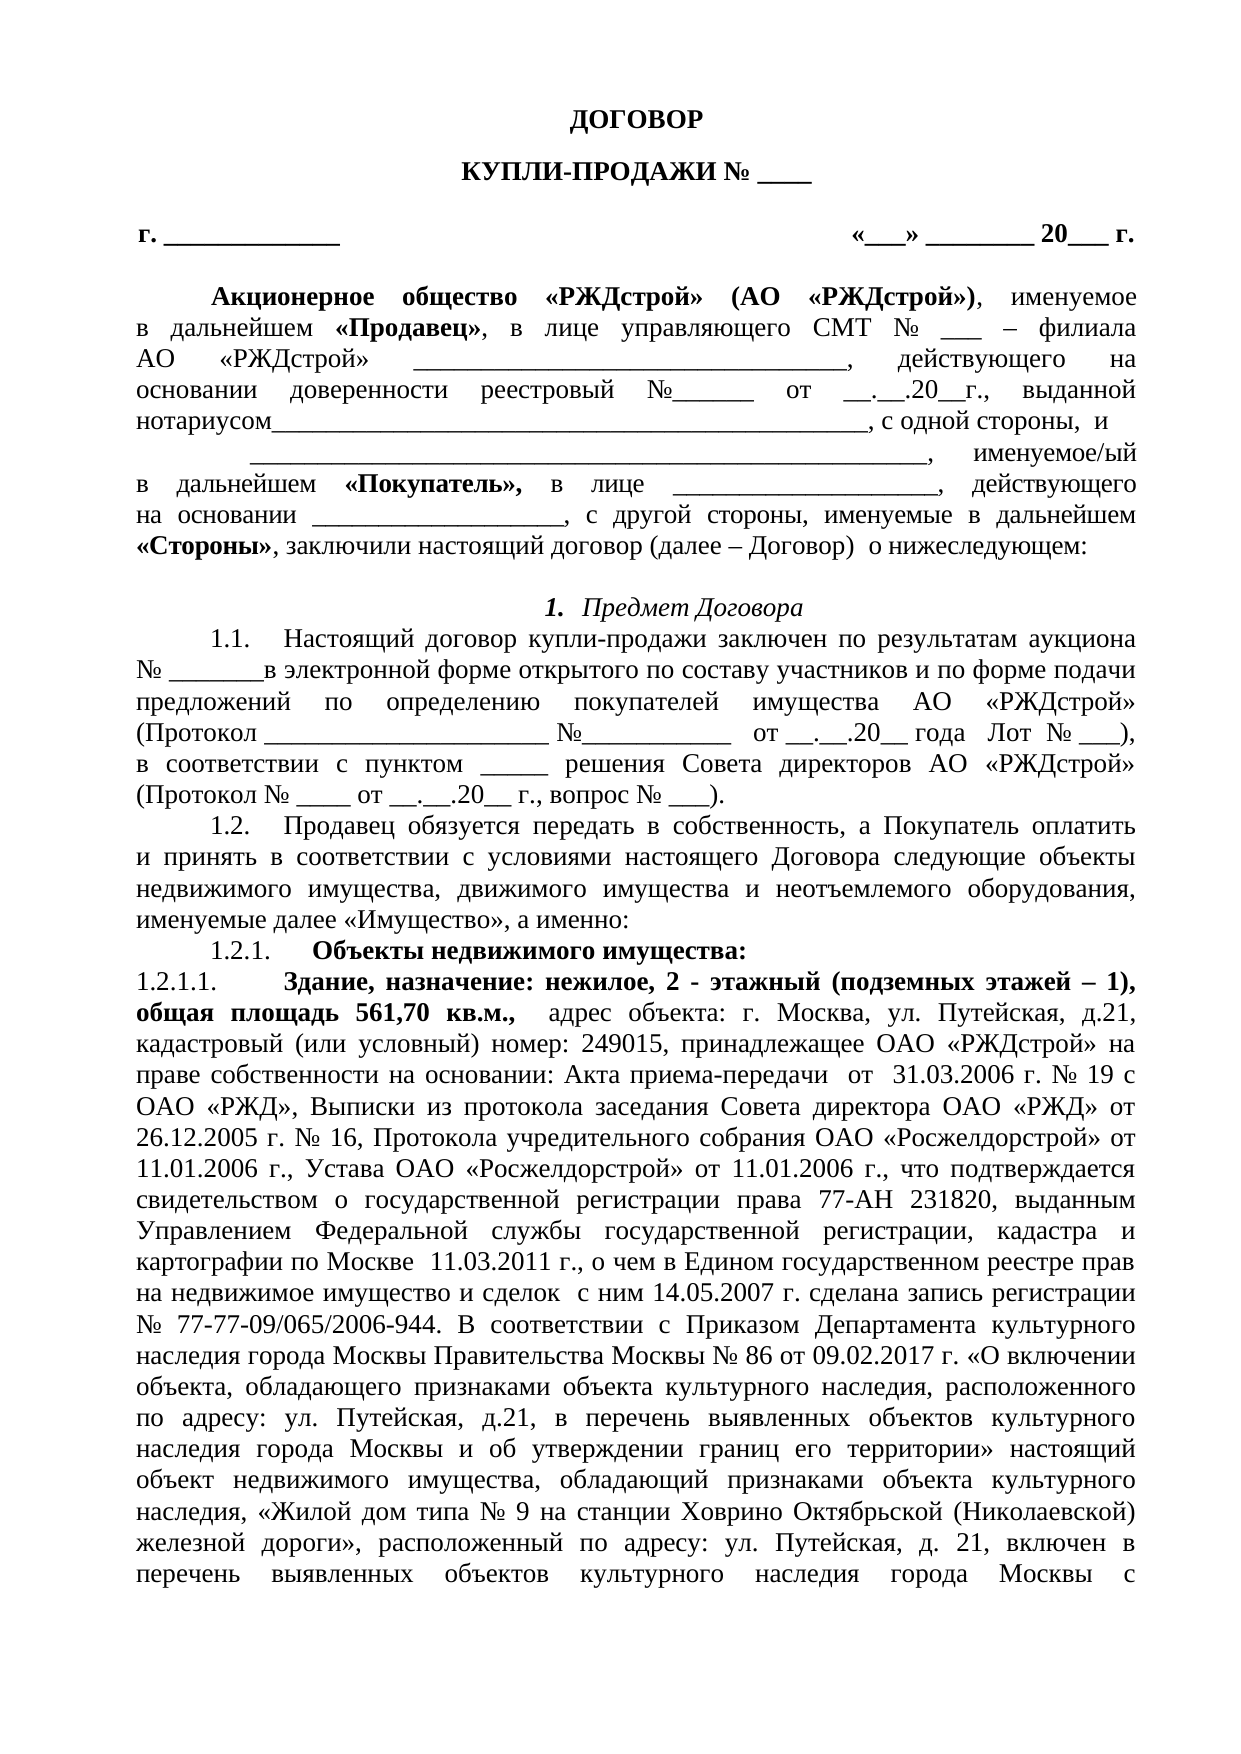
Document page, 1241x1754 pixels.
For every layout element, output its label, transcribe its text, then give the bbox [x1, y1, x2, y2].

list Продавец обязуется передать в собственность, а Покупатель оплатить и принять в соответствии с условиями настоящего Договора следующие объекты недвижимого имущества, движимого имущества и неотъемлемого оборудования, именуемые далее «Имущество», а именно: [136, 809, 1137, 934]
text г. _____________ «___» ________ 20___ г. [136, 218, 1137, 249]
list Предмет Договора [211, 591, 1137, 622]
text __________________________________________________, именуемое/ый в дальнейшем «Покупатель», в лице ____________________, действующего на основании ___________________, с другой стороны, именуемые в дальнейшем «Стороны», заключили настоящий договор (далее – Договор) о нижеследующем: [136, 436, 1137, 560]
list Настоящий договор купли-продажи заключен по результатам аукциона № _______в электронной форме открытого по составу участников и по форме подачи предложений по определению покупателей имущества АО «РЖДстрой» (Протокол _____________________ №___________ от __.__.20__ года Лот № ___), в соответствии с пунктом _____ решения Совета директоров АО «РЖДстрой» (Протокол № ____ от __.__.20__ г., вопрос № ___). [136, 622, 1137, 809]
text ДОГОВОР [136, 103, 1137, 134]
subtitle КУПЛИ-ПРОДАЖИ № ____ [136, 155, 1137, 186]
list Объекты недвижимого имущества: [210, 934, 1137, 965]
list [136, 965, 1137, 1588]
text Акционерное общество «РЖДстрой» (АО «РЖДстрой»), именуемое в дальнейшем «Продавец», в лице управляющего СМТ № ___ – филиала АО «РЖДстрой» ________________________________, действующего на основании доверенности реестровый №______ от __.__.20__г., выданной нотариусом____________________________________________, с одной стороны, и [136, 280, 1137, 436]
